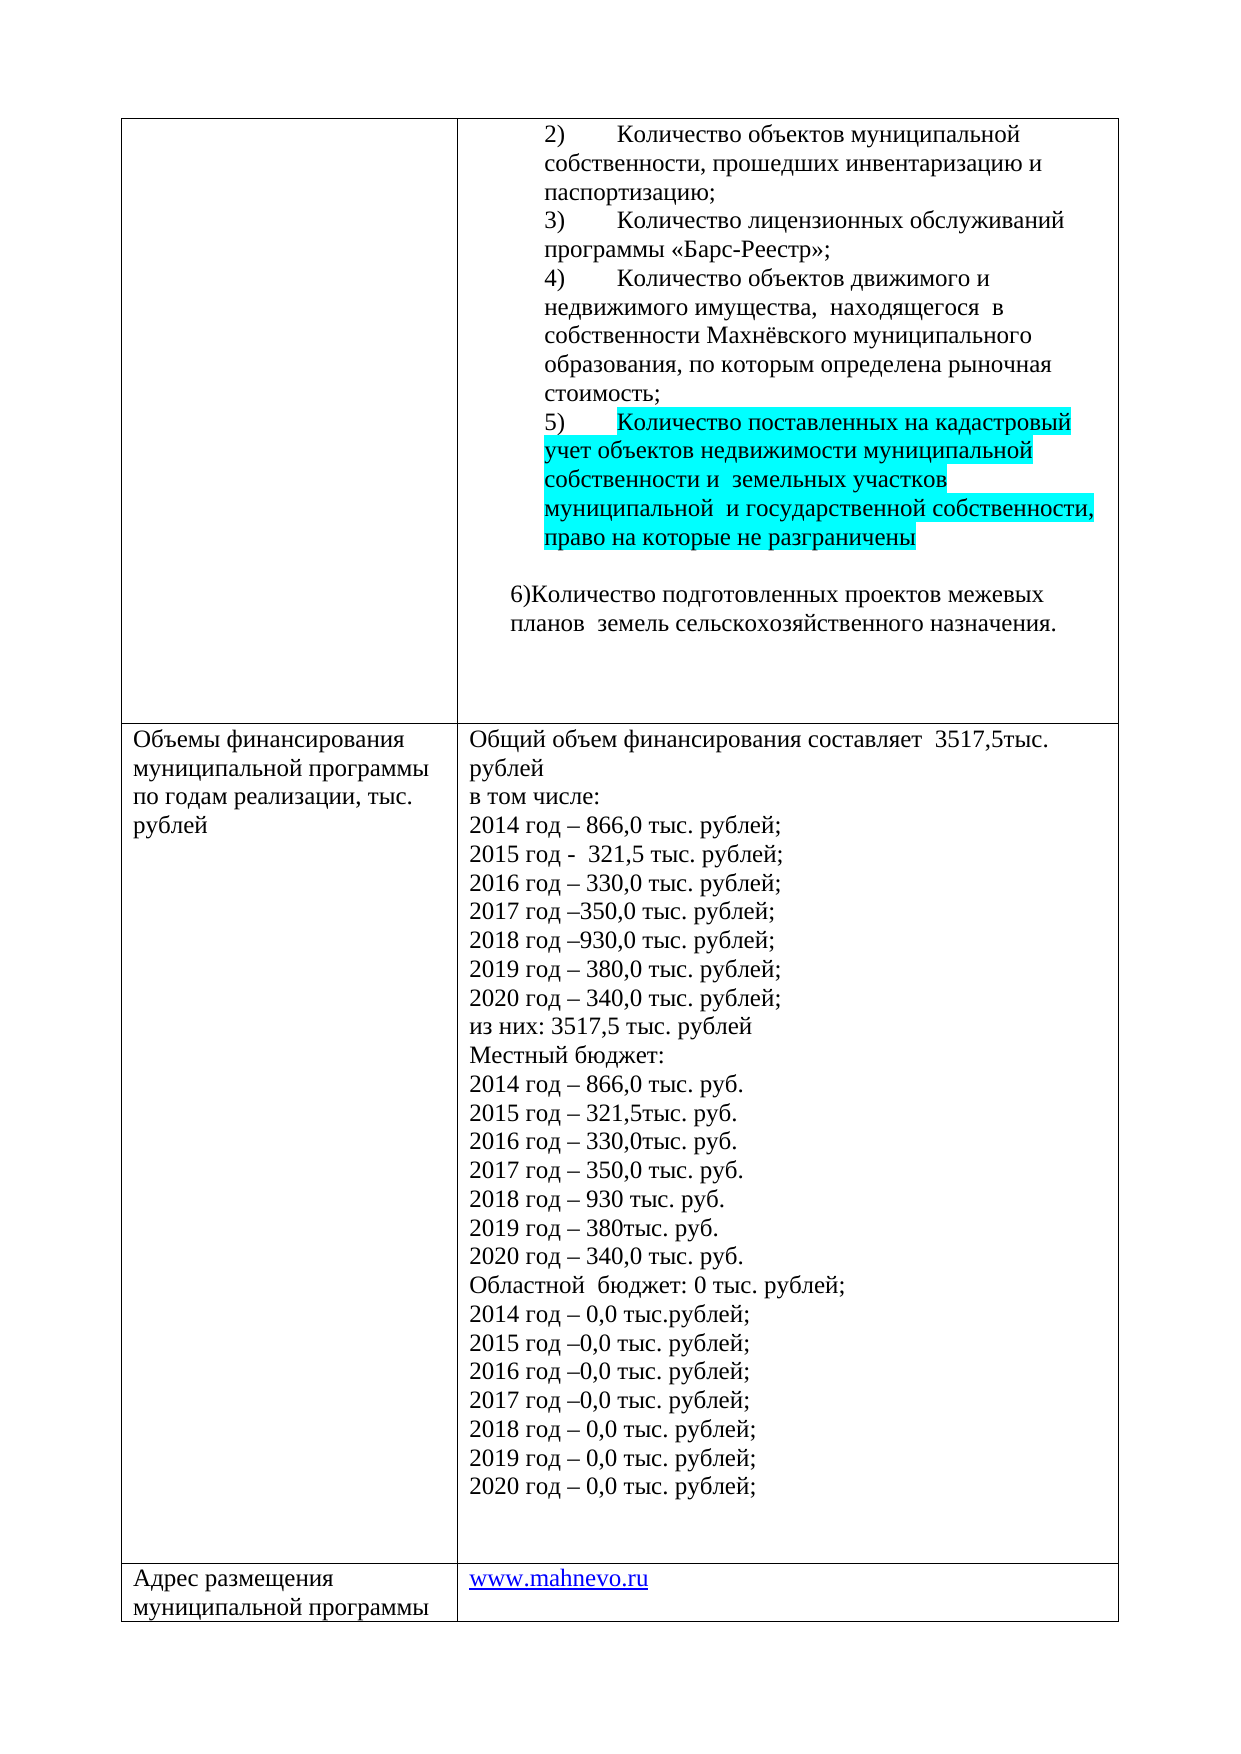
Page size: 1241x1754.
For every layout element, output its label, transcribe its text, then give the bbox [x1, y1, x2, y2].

table_cell www.mahnevo.ru [458, 1564, 1118, 1621]
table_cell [458, 119, 1118, 723]
table_cell Общий объем финансирования составляет 3517,5тыс. рублей в том числе: 2014 год – 866,0 тыс. рублей; 2015 год - 321,5 тыс. рублей; 2016 год – 330,0 тыс. рублей; 2017 год –350,0 тыс. рублей; 2018 год –930,0 тыс. рублей; 2019 год – 380,0 тыс. рублей; 2020 год – 340,0 тыс. рублей; из них: 3517,5 тыс. рублей Местный бюджет: 2014 год – 866,0 тыс. руб. 2015 год – 321,5тыс. руб. 2016 год – 330,0тыс. руб. 2017 год – 350,0 тыс. руб. 2018 год – 930 тыс. руб. 2019 год – 380тыс. руб. 2020 год – 340,0 тыс. руб. Областной бюджет: 0 тыс. рублей; 2014 год – 0,0 тыс.рублей; 2015 год –0,0 тыс. рублей; 2016 год –0,0 тыс. рублей; 2017 год –0,0 тыс. рублей; 2018 год – 0,0 тыс. рублей; 2019 год – 0,0 тыс. рублей; 2020 год – 0,0 тыс. рублей; [458, 724, 1118, 1562]
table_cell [122, 119, 457, 723]
table_cell Объемы финансирования муниципальной программы по годам реализации, тыс. рублей [122, 724, 457, 1562]
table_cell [122, 1564, 457, 1621]
